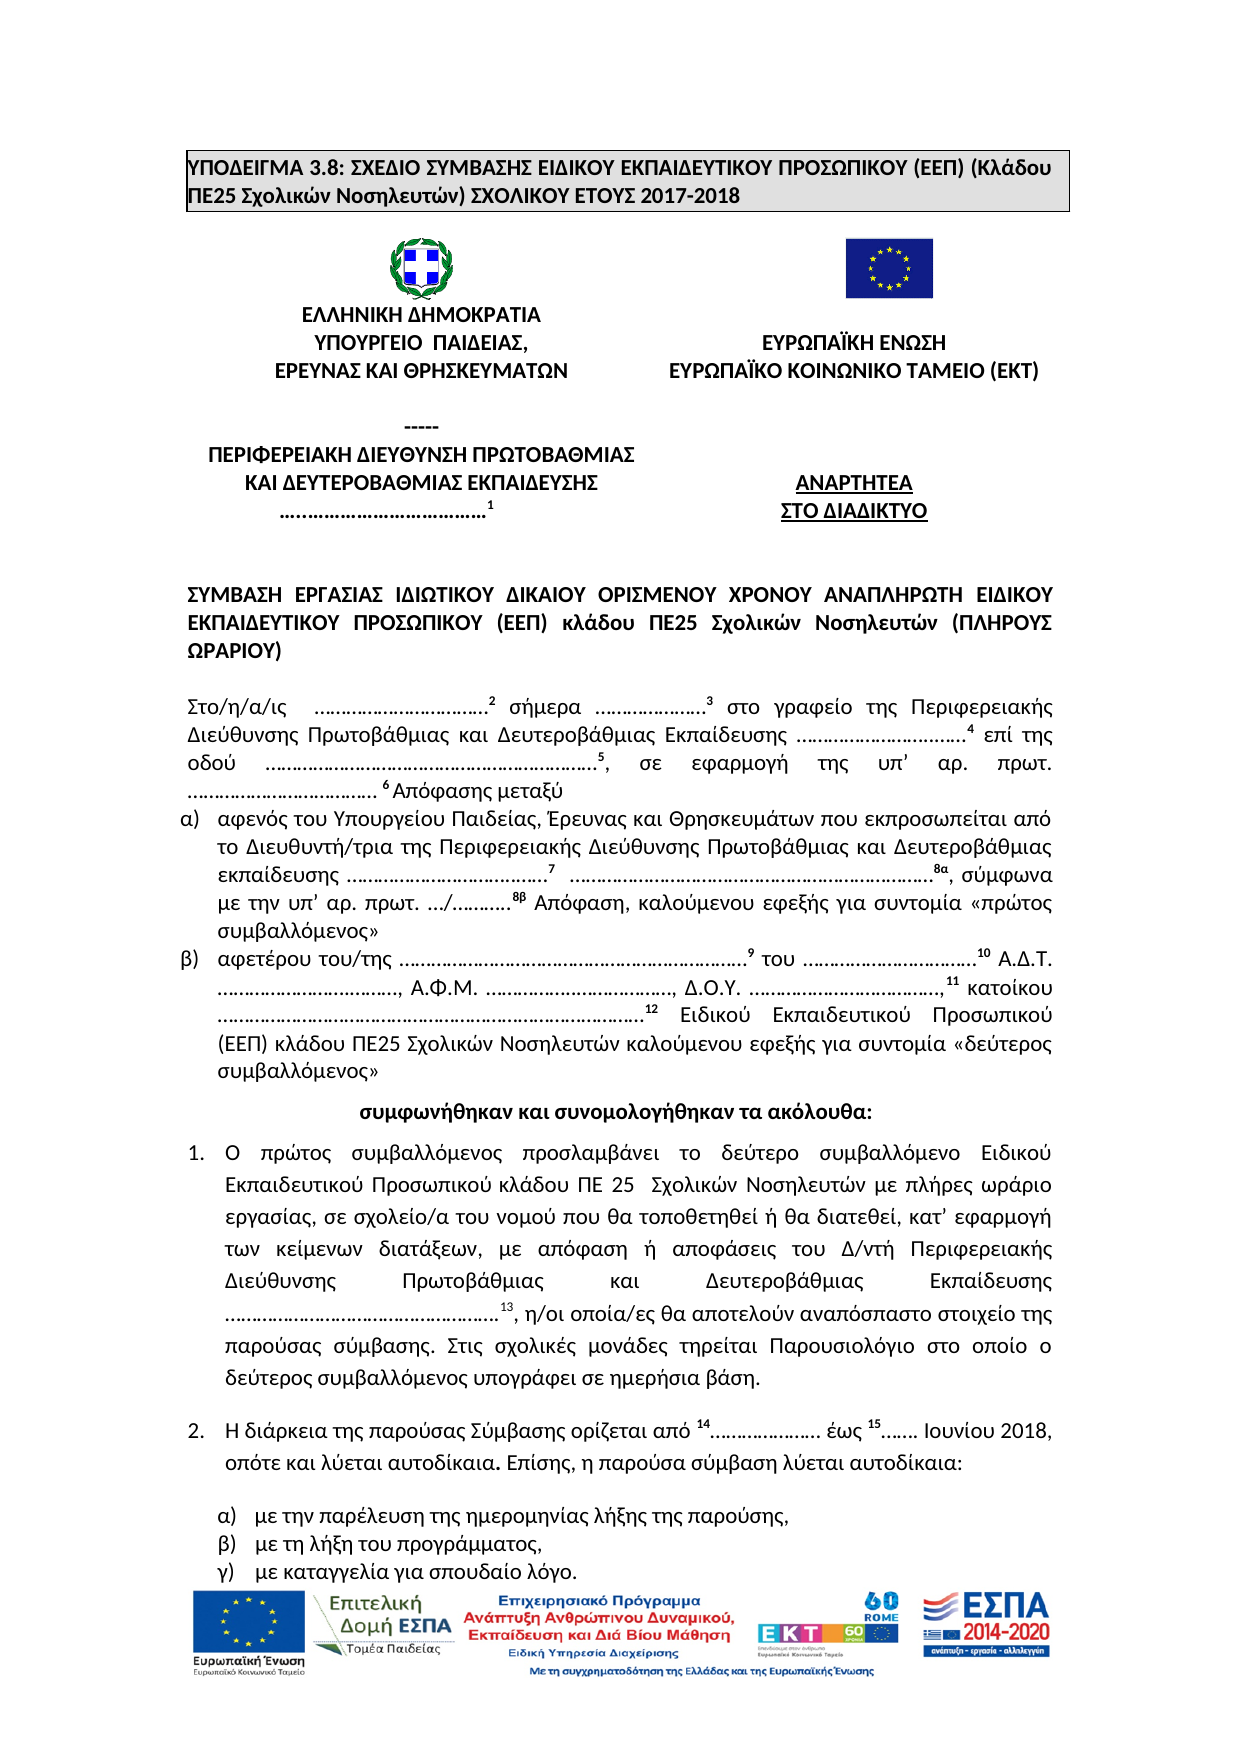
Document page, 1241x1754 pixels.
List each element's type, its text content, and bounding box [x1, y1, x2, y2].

text ΥΠΟΔΕΙΓΜΑ 3.8: ΣΧΕΔΙΟ ΣΥΜΒΑΣΗΣ ΕΙΔΙΚΟΥ ΕΚΠΑΙΔΕΥΤΙΚΟΥ ΠΡΟΣΩΠΙΚΟΥ (ΕΕΠ) (Κλάδου ΠΕ25 Σχολικών Νοσηλευτών) ΣΧΟΛΙΚΟΥ ΕΤΟΥΣ 2017-2018 [188, 151, 1069, 211]
table_cell ΕΥΡΩΠΑΪΚΗ ΕΝΩΣΗ ΕΥΡΩΠΑΪΚΟ ΚΟΙΝΩΝΙΚΟ ΤΑΜΕΙΟ (ΕΚΤ) [655, 300, 1053, 440]
text β) με τη λήξη του προγράμματος, [217, 1529, 1053, 1557]
text α) αφενός του Υπουργείου Παιδείας, Έρευνας και Θρησκευμάτων που εκπροσωπείται από το Διευθυντή/τρια της Περιφερειακής Διεύθυνσης Πρωτοβάθμιας και Δευτεροβάθμιας εκπαίδευσης …………………………..……7 ……………………………………………………………8α, σύμφωνα με την υπ’ αρ. πρωτ. …/………..8β Απόφαση, καλούμενου εφεξής για συντομία «πρώτος συμβαλλόμενος» [180, 804, 1053, 944]
table_header [404, 239, 439, 248]
table_cell ΑΝΑΡΤΗΤΕΑ ΣΤΟ ΔΙΑΔΙΚΤΥΟ [655, 440, 1053, 552]
picture [187, 1587, 1053, 1681]
picture [845, 237, 934, 299]
text β) αφετέρου του/της …………………………………………………………9 του ……………………………10 Α.Δ.Τ. …………………….………, Α.Φ.Μ. ……………..………………, Δ.Ο.Υ. ………………………………,11 κατοίκου ………………………………………………………………………12 Ειδικού Εκπαιδευτικού Προσωπικού (ΕΕΠ) κλάδου ΠΕ25 Σχολικών Νοσηλευτών καλούμενου εφεξής για συντομία «δεύτερος συμβαλλόμενος» [180, 944, 1053, 1085]
table_header [409, 286, 434, 294]
table_cell ΠΕΡΙΦΕΡΕΙΑΚΗ ΔΙΕΥΘΥΝΣΗ ΠΡΩΤΟΒΑΘΜΙΑΣ ΚΑΙ ΔΕΥΤΕΡΟΒΑΘΜΙΑΣ ΕΚΠΑΙΔΕΥΣΗΣ …..……………………………1 [188, 440, 655, 552]
table_cell ΕΛΛΗΝΙΚΗ ΔΗΜΟΚΡΑΤΙΑ ΥΠΟΥΡΓΕΙΟ ΠΑΙΔΕΙΑΣ, ΕΡΕΥΝΑΣ ΚΑΙ ΘΡΗΣΚΕΥΜΑΤΩΝ ----- [188, 300, 655, 440]
text Στο/η/α/ις ……………………………2 σήμερα …………………3 στο γραφείο της Περιφερειακής Διεύθυνσης Πρωτοβάθμιας και Δευτεροβάθμιας Εκπαίδευσης ……………………..……4 επί της οδού ………………………………………………………5, σε εφαρμογή της υπ’ αρ. πρωτ. ……………………………… 6 Απόφασης μεταξύ [187, 692, 1053, 804]
table_header [655, 238, 1053, 300]
list Ο πρώτος συμβαλλόμενος προσλαμβάνει το δεύτερο συμβαλλόμενο Ειδικού Εκπαιδευτικού Προσωπικού κλάδου ΠΕ 25 Σχολικών Νοσηλευτών με πλήρες ωράριο εργασίας, σε σχολείο/α του νομού που θα τοποθετηθεί ή θα διατεθεί, κατ’ εφαρμογή των κείμενων διατάξεων, με απόφαση ή αποφάσεις του Δ/ντή Περιφερειακής Διεύθυνσης Πρωτοβάθμιας και Δευτεροβάθμιας Εκπαίδευσης …………………………………………….13, η/οι οποία/ες θα αποτελούν αναπόσπαστο στοιχείο της παρούσας σύμβασης. Στις σχολικές μονάδες τηρείται Παρουσιολόγιο στο οποίο ο δεύτερος συμβαλλόμενος υπογράφει σε ημερήσια βάση. [187, 1138, 1053, 1391]
table_header [425, 238, 655, 300]
text γ) με καταγγελία για σπουδαίο λόγο. [217, 1557, 1053, 1585]
table_header [188, 238, 418, 300]
list Η διάρκεια της παρούσας Σύμβασης ορίζεται από 14………………… έως 15……. Ιουνίου 2018, οπότε και λύεται αυτοδίκαια. Επίσης, η παρούσα σύμβαση λύεται αυτοδίκαια: [187, 1416, 1053, 1476]
text ΣΥΜΒΑΣΗ ΕΡΓΑΣΙΑΣ ΙΔΙΩΤΙΚΟΥ ΔΙΚΑΙΟΥ ΟΡΙΣΜΕΝΟΥ ΧΡΟΝΟΥ ΑΝΑΠΛΗΡΩΤΗ ΕΙΔΙΚΟΥ ΕΚΠΑΙΔΕΥΤΙΚΟΥ ΠΡΟΣΩΠΙΚΟΥ (ΕΕΠ) κλάδου ΠΕ25 Σχολικών Νοσηλευτών (ΠΛΗΡΟΥΣ ΩΡΑΡΙΟΥ) [187, 580, 1053, 664]
text α) με την παρέλευση της ημερομηνίας λήξης της παρούσης, [217, 1501, 1053, 1529]
text συμφωνήθηκαν και συνομολογήθηκαν τα ακόλουθα: [180, 1097, 1053, 1125]
